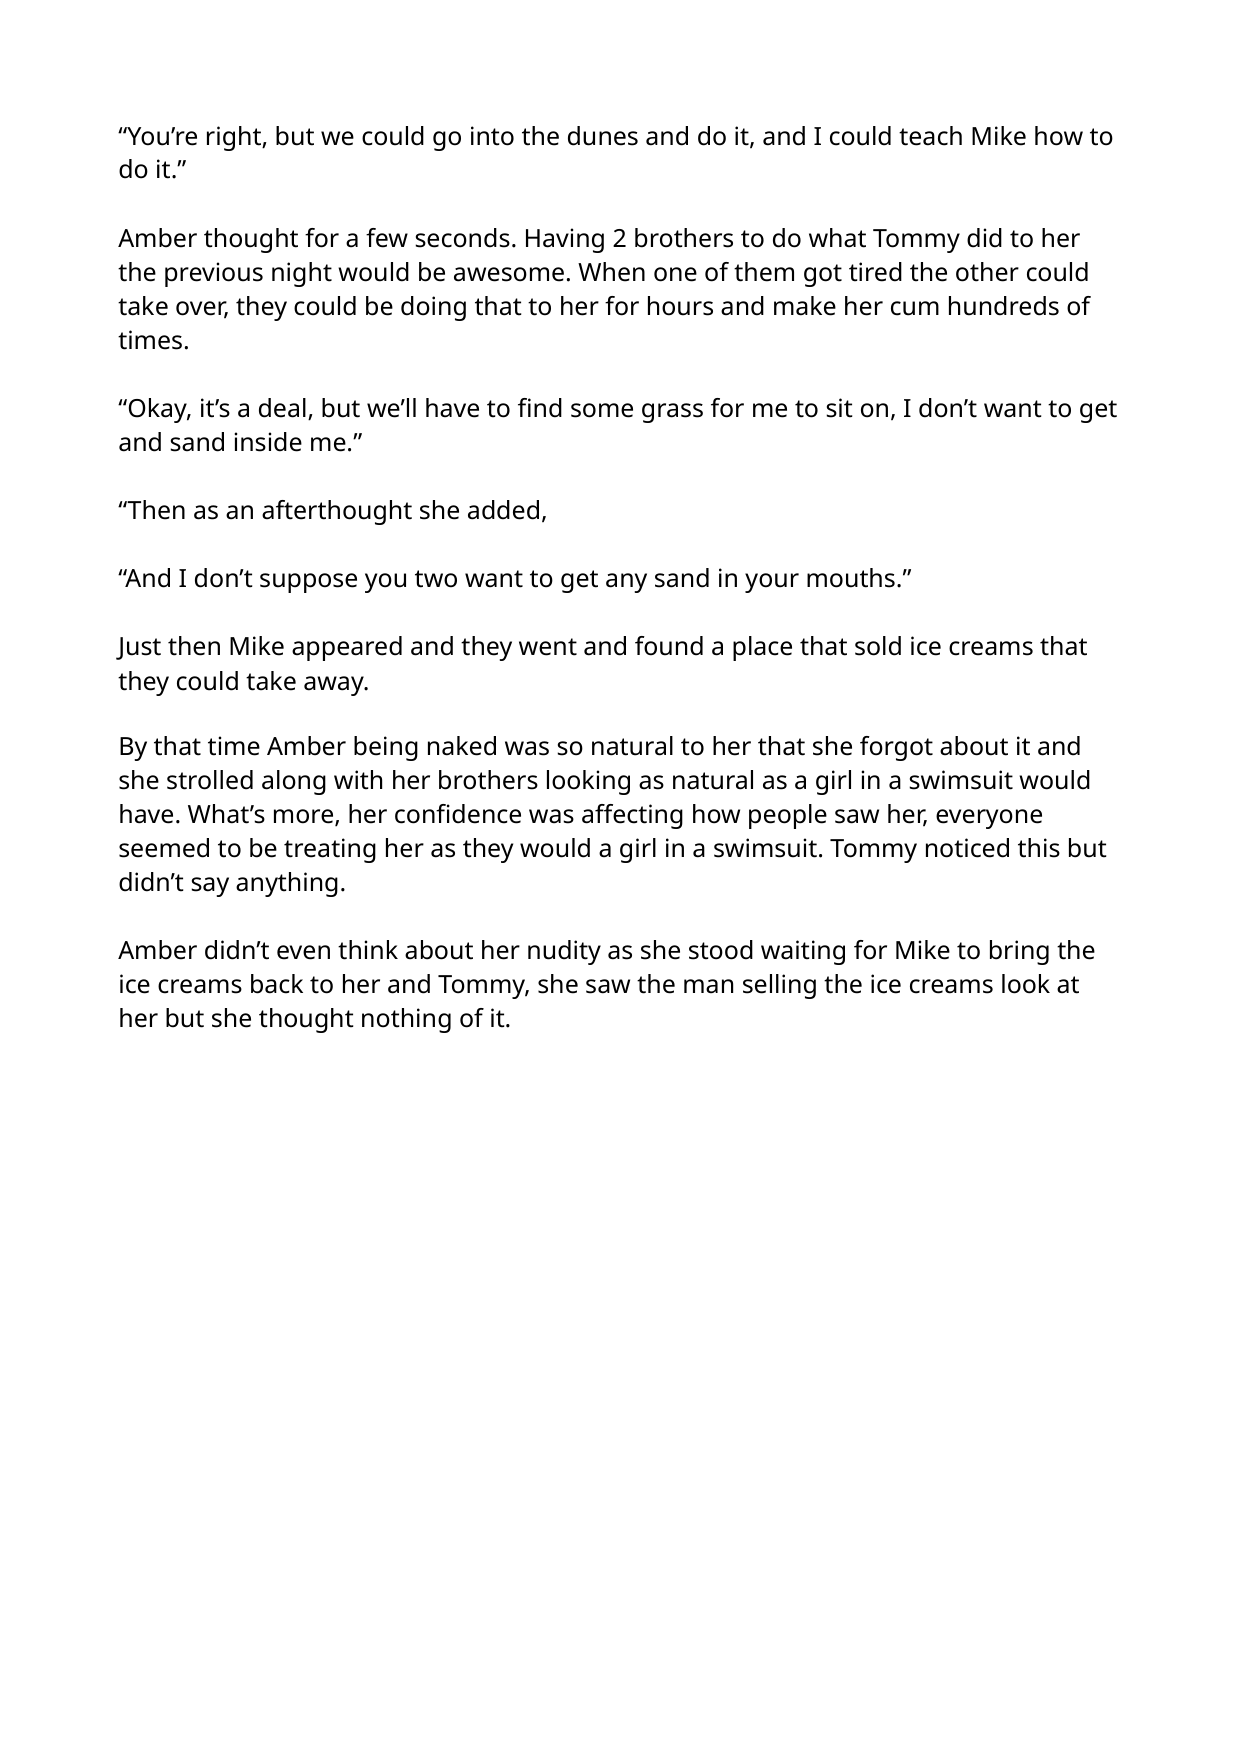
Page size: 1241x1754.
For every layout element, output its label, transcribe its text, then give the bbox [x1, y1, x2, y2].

text Amber didn’t even think about her nudity as she stood waiting for Mike to bring the ice creams back to her and Tommy, she saw the man selling the ice creams look at her but she thought nothing of it. [118, 933, 1122, 1035]
text “Okay, it’s a deal, but we’ll have to find some grass for me to sit on, I don’t want to get and sand inside me.” [118, 391, 1122, 459]
text “You’re right, but we could go into the dunes and do it, and I could teach Mike how to do it.” [118, 118, 1122, 186]
text By that time Amber being naked was so natural to her that she forgot about it and she strolled along with her brothers looking as natural as a girl in a swimsuit would have. What’s more, her confidence was affecting how people saw her, everyone seemed to be treating her as they would a girl in a swimsuit. Tommy noticed this but didn’t say anything. [118, 728, 1122, 899]
text “Then as an afterthought she added, [118, 493, 1122, 527]
text “And I don’t suppose you two want to get any sand in your mouths.” [118, 561, 1122, 595]
text Just then Mike appeared and they went and found a place that sold ice creams that they could take away. [118, 629, 1122, 697]
text Amber thought for a few seconds. Having 2 brothers to do what Tommy did to her the previous night would be awesome. When one of them got tired the other could take over, they could be doing that to her for hours and make her cum hundreds of times. [118, 220, 1122, 357]
